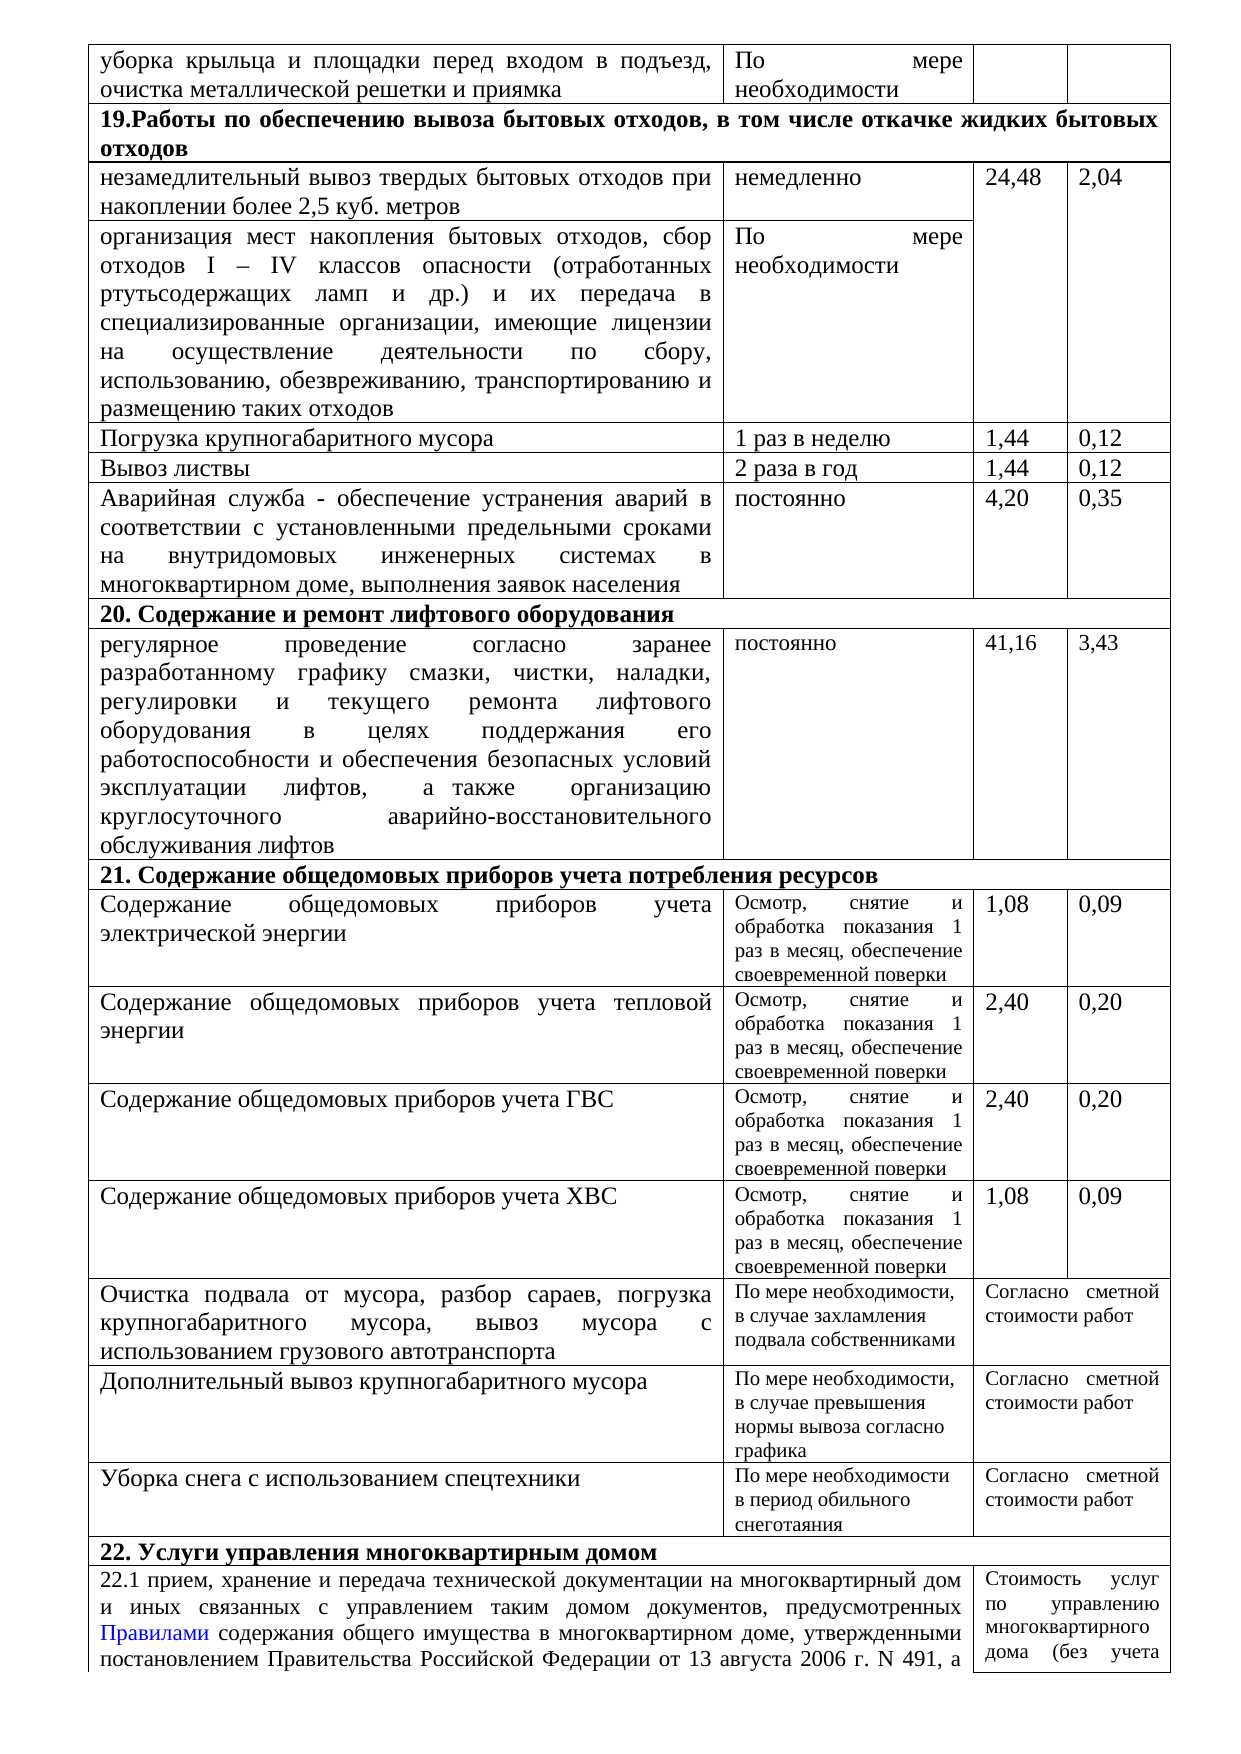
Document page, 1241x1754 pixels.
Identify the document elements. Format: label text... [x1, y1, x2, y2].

table_cell 0,12 [1068, 453, 1170, 482]
table_cell 41,16 [974, 629, 1067, 859]
table_cell Очистка подвала от мусора, разбор сараев, погрузка крупногабаритного мусора, вывоз мусора с использованием грузового автотранспорта [89, 1279, 723, 1365]
table_cell 2,40 [974, 1084, 1067, 1180]
table_cell Согласно сметной стоимости работ [974, 1279, 1170, 1365]
table_cell 20. Содержание и ремонт лифтового оборудования [89, 599, 1170, 628]
table_cell 1,44 [974, 423, 1067, 452]
table_cell 0,35 [1068, 483, 1170, 598]
table_cell 19.Работы по обеспечению вывоза бытовых отходов, в том числе откачке жидких бытовых отходов [89, 104, 1170, 161]
table_cell Содержание общедомовых приборов учета ХВС [89, 1181, 723, 1278]
table_cell 1,08 [974, 890, 1067, 986]
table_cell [89, 1566, 973, 1672]
table_cell По мере необходимости, в случае превышения нормы вывоза согласно графика [724, 1366, 973, 1462]
table_cell Осмотр, снятие и обработка показания 1 раз в месяц, обеспечение своевременной поверки [724, 1181, 973, 1278]
table_cell Аварийная служба - обеспечение устранения аварий в соответствии с установленными предельными сроками на внутридомовых инженерных системах в многоквартирном доме, выполнения заявок населения [89, 483, 723, 598]
table_cell Вывоз листвы [89, 453, 723, 482]
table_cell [724, 45, 973, 103]
table_cell 2,04 [1068, 163, 1170, 422]
table_cell 24,48 [974, 163, 1067, 422]
table_cell 2,40 [974, 987, 1067, 1083]
table_cell Осмотр, снятие и обработка показания 1 раз в месяц, обеспечение своевременной поверки [724, 890, 973, 986]
table_cell Содержание общедомовых приборов учета ГВС [89, 1084, 723, 1180]
table_cell 2 раза в год [724, 453, 973, 482]
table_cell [974, 1566, 1170, 1672]
table_cell уборка крыльца и площадки перед входом в подъезд, очистка металлической решетки и приямка [89, 45, 723, 103]
table_cell Осмотр, снятие и обработка показания 1 раз в месяц, обеспечение своевременной поверки [724, 987, 973, 1083]
table_cell По мере необходимости, в случае захламления подвала собственниками [724, 1279, 973, 1365]
table_cell 0,20 [1068, 1084, 1170, 1180]
table_cell 0,12 [1068, 423, 1170, 452]
table_cell Содержание общедомовых приборов учета электрической энергии [89, 890, 723, 986]
table_cell 1,44 [974, 453, 1067, 482]
table_cell 4,20 [974, 483, 1067, 598]
table_cell По мере необходимости в период обильного снеготаяния [724, 1463, 973, 1536]
table_cell 21. Содержание общедомовых приборов учета потребления ресурсов [89, 860, 1170, 888]
table_cell постоянно [724, 483, 973, 598]
table_cell Осмотр, снятие и обработка показания 1 раз в месяц, обеспечение своевременной поверки [724, 1084, 973, 1180]
table_cell 0,20 [1068, 987, 1170, 1083]
table_cell Уборка снега с использованием спецтехники [89, 1463, 723, 1536]
table_cell организация мест накопления бытовых отходов, сбор отходов I – IV классов опасности (отработанных ртутьсодержащих ламп и др.) и их передача в специализированные организации, имеющие лицензии на осуществление деятельности по сбору, использованию, обезвреживанию, транспортированию и размещению таких отходов [89, 221, 723, 422]
table_cell Согласно сметной стоимости работ [974, 1463, 1170, 1536]
table_cell немедленно [724, 163, 973, 220]
table_cell незамедлительный вывоз твердых бытовых отходов при накоплении более 2,5 куб. метров [89, 163, 723, 220]
table_cell Содержание общедомовых приборов учета тепловой энергии [89, 987, 723, 1083]
table_cell 1 раз в неделю [724, 423, 973, 452]
table_cell Согласно сметной стоимости работ [974, 1366, 1170, 1462]
table_cell регулярное проведение согласно заранее разработанному графику смазки, чистки, наладки, регулировки и текущего ремонта лифтового оборудования в целях поддержания его работоспособности и обеспечения безопасных условий эксплуатации лифтов, а также организацию круглосуточного аварийно-восстановительного обслуживания лифтов [89, 629, 723, 859]
table_cell 0,09 [1068, 890, 1170, 986]
table_cell Погрузка крупногабаритного мусора [89, 423, 723, 452]
table_cell 22. Услуги управления многоквартирным домом [89, 1537, 1170, 1565]
table_cell 3,43 [1068, 629, 1170, 859]
table_cell постоянно [724, 629, 973, 859]
table_cell По мере необходимости [724, 221, 973, 422]
table_cell 0,09 [1068, 1181, 1170, 1278]
table_cell 1,08 [974, 1181, 1067, 1278]
table_cell Дополнительный вывоз крупногабаритного мусора [89, 1366, 723, 1462]
